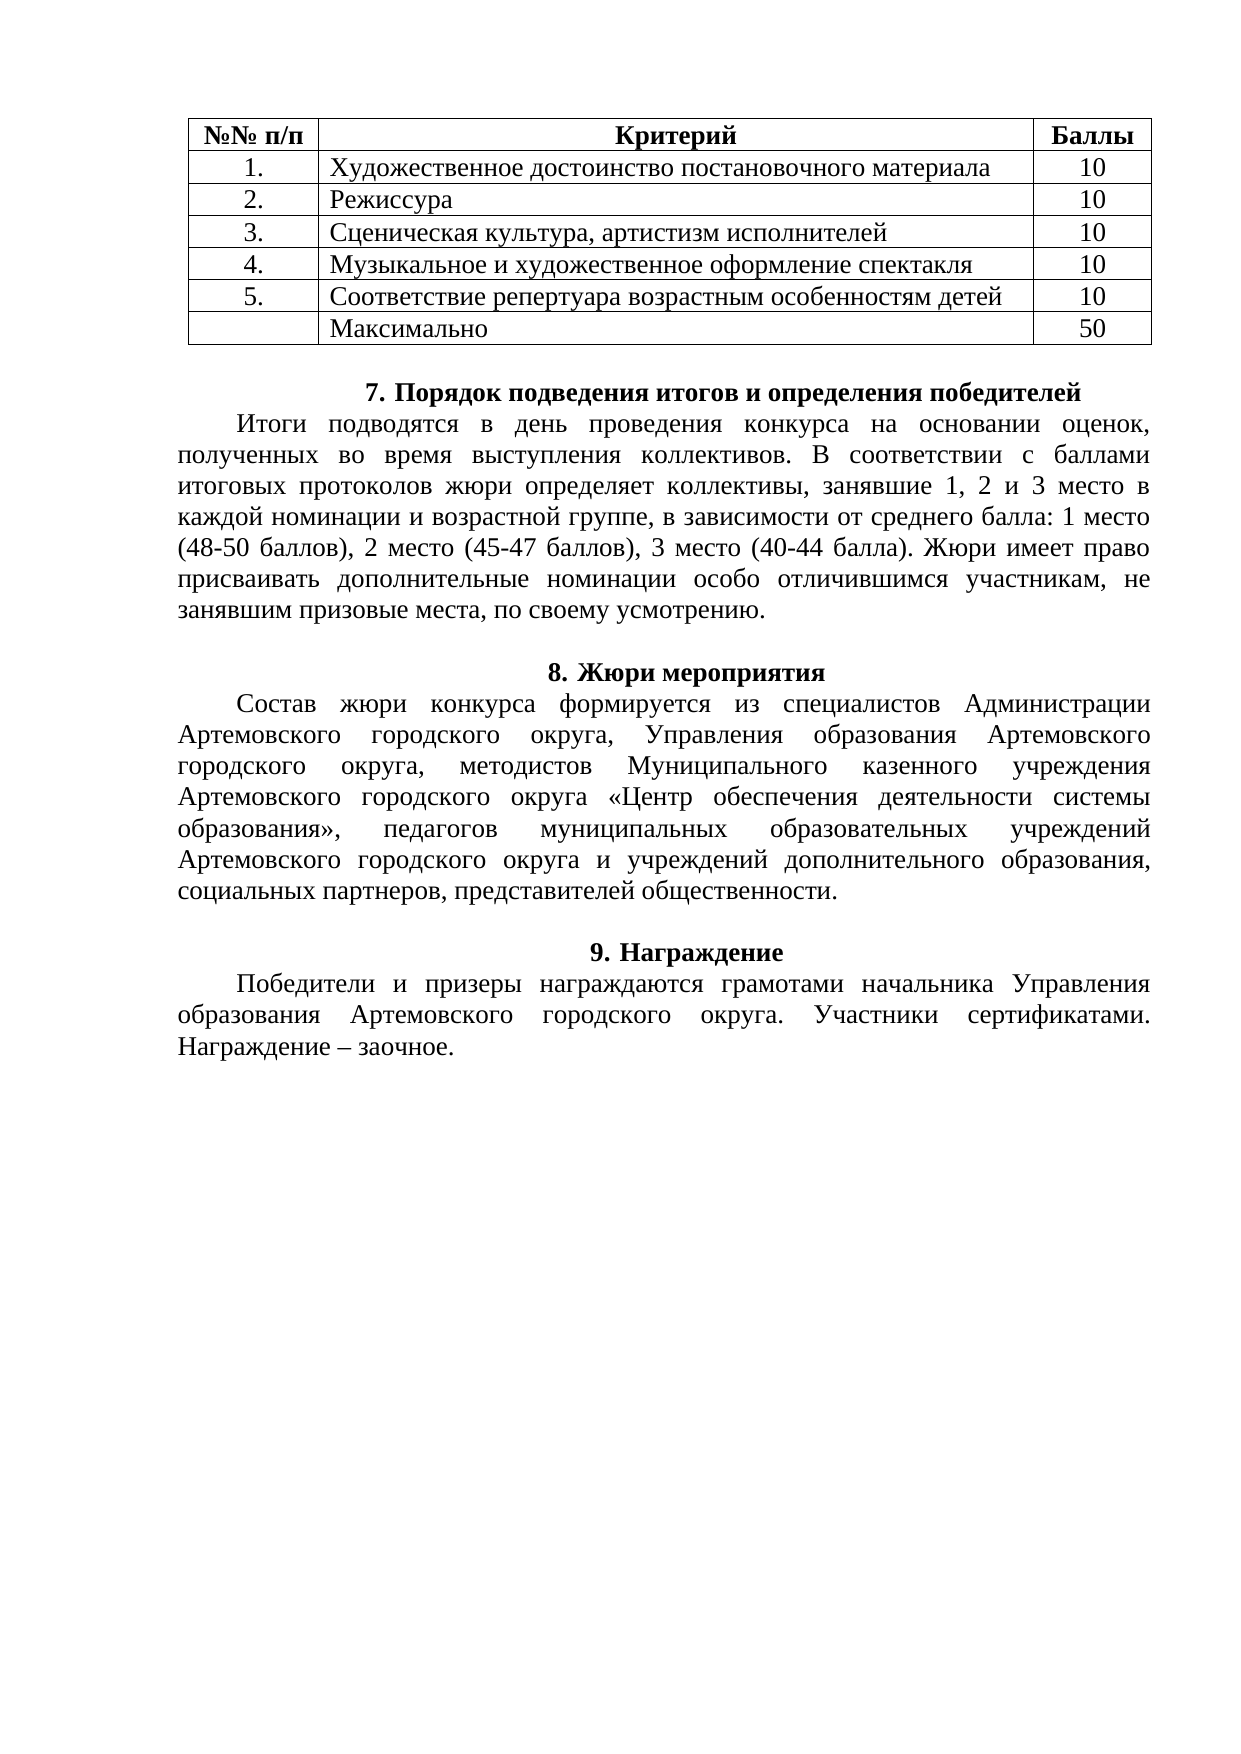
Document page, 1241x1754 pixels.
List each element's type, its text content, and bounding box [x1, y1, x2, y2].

table_cell 10 [1034, 184, 1151, 215]
text 9. Награждение [177, 936, 1152, 967]
table_cell [189, 312, 318, 343]
table_cell Режиссура [319, 184, 1033, 215]
table_cell Соответствие репертуара возрастным особенностям детей [319, 280, 1033, 311]
table_cell 3. [189, 216, 318, 247]
table_cell 10 [1034, 216, 1151, 247]
table_cell 4. [189, 248, 318, 279]
table_cell Музыкальное и художественное оформление спектакля [319, 248, 1033, 279]
table_cell Сценическая культура, артистизм исполнителей [319, 216, 1033, 247]
table_header №№ п/п [189, 119, 318, 150]
text 8. Жюри мероприятия [177, 656, 1152, 687]
table_cell 1. [189, 151, 318, 182]
table_cell 2. [189, 184, 318, 215]
table_cell Максимально [319, 312, 1033, 343]
table_cell 10 [1034, 151, 1151, 182]
table_cell 10 [1034, 248, 1151, 279]
text Победители и призеры награждаются грамотами начальника Управления образования Артемовского городского округа. Участники сертификатами. Награждение – заочное. [177, 967, 1152, 1061]
text Итоги подводятся в день проведения конкурса на основании оценок, полученных во время выступления коллективов. В соответствии с баллами итоговых протоколов жюри определяет коллективы, занявшие 1, 2 и 3 место в каждой номинации и возрастной группе, в зависимости от среднего балла: 1 место (48-50 баллов), 2 место (45-47 баллов), 3 место (40-44 балла). Жюри имеет право присваивать дополнительные номинации особо отличившимся участникам, не занявшим призовые места, по своему усмотрению. [177, 407, 1152, 625]
table_header Критерий [319, 119, 1033, 150]
text Состав жюри конкурса формируется из специалистов Администрации Артемовского городского округа, Управления образования Артемовского городского округа, методистов Муниципального казенного учреждения Артемовского городского округа «Центр обеспечения деятельности системы образования», педагогов муниципальных образовательных учреждений Артемовского городского округа и учреждений дополнительного образования, социальных партнеров, представителей общественности. [177, 687, 1152, 905]
table_cell 10 [1034, 280, 1151, 311]
table_cell Художественное достоинство постановочного материала [319, 151, 1033, 182]
table_cell 50 [1034, 312, 1151, 343]
table_cell 5. [189, 280, 318, 311]
list Порядок подведения итогов и определения победителей [177, 376, 1152, 407]
table_header Баллы [1034, 119, 1151, 150]
